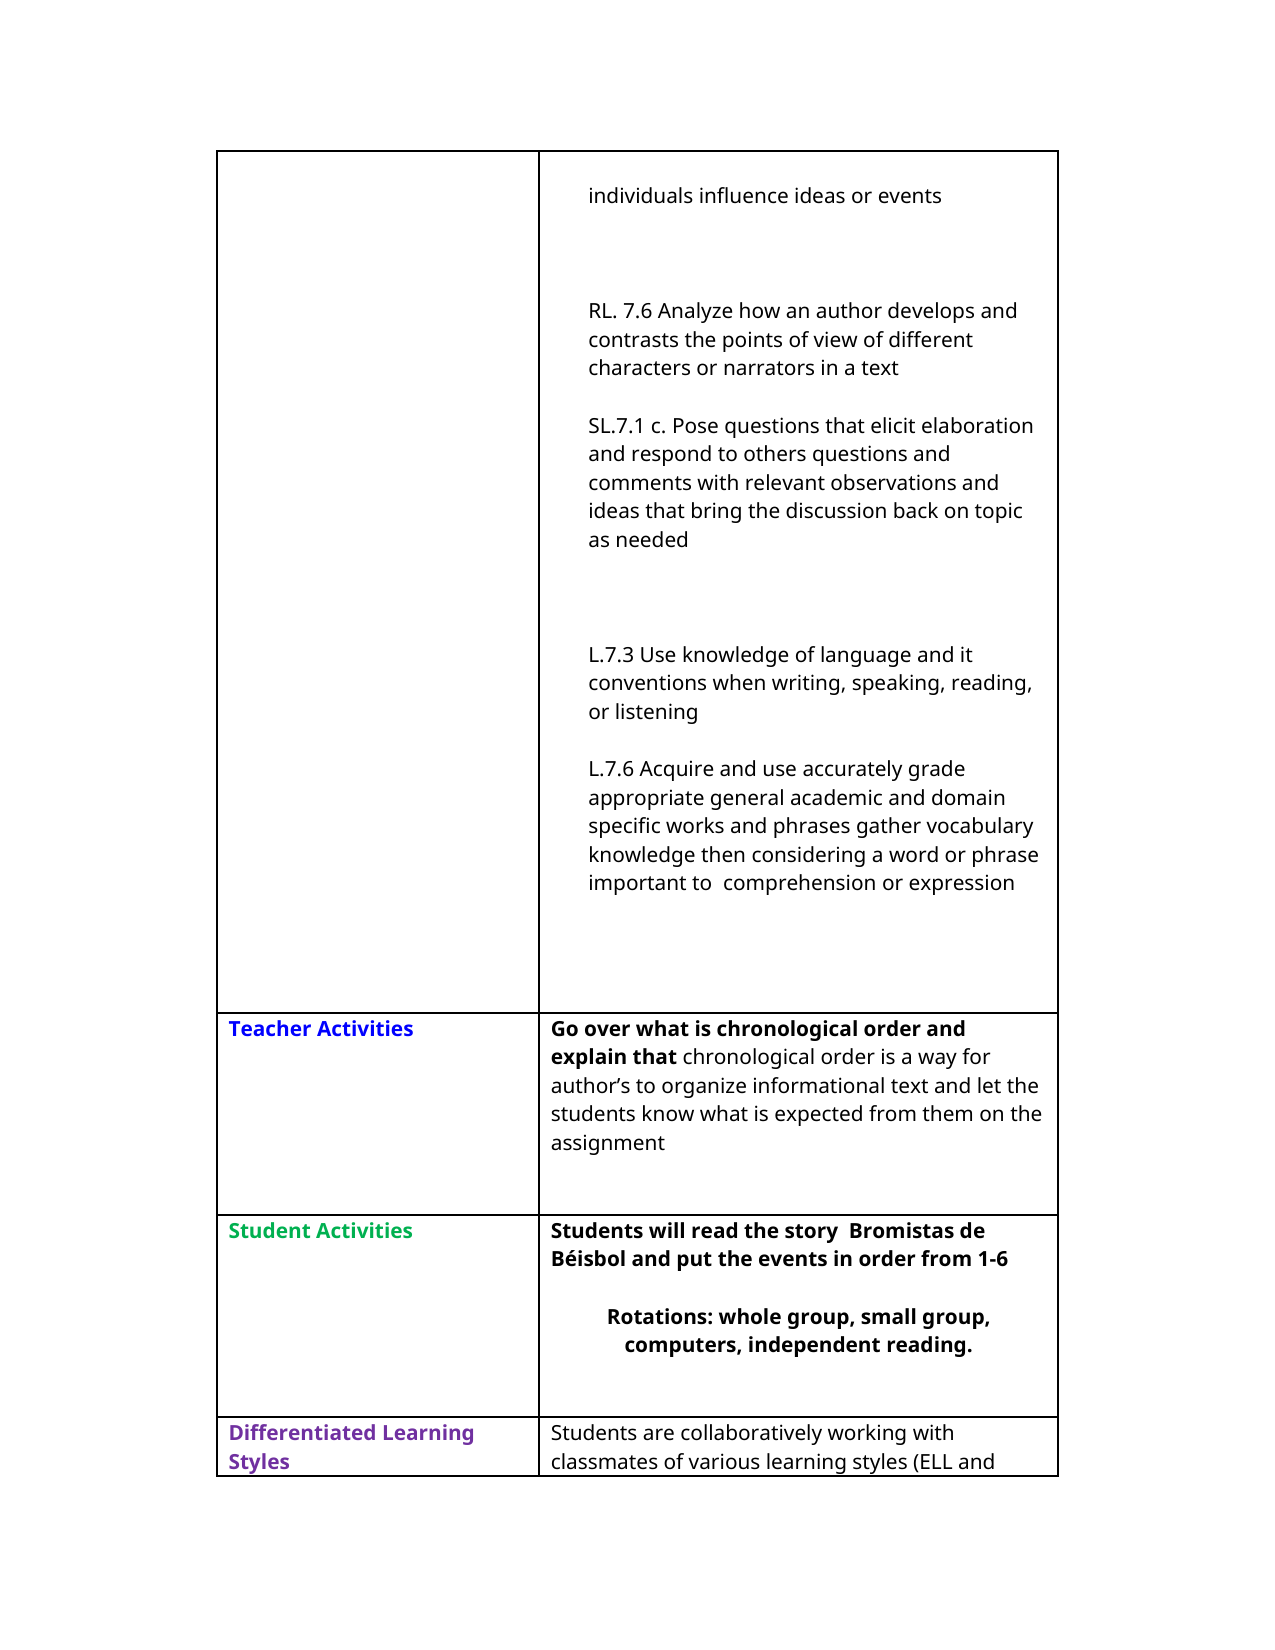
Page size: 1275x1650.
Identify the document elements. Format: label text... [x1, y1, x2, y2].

table_cell Students will read the story Bromistas de Béisbol and put the events in order from 1-6 Rotations: whole group, small group, computers, independent reading. [540, 1216, 1057, 1416]
table_cell Student Activities [218, 1216, 538, 1416]
table_cell Go over what is chronological order and explain that chronological order is a way for author’s to organize informational text and let the students know what is expected from them on the assignment [540, 1014, 1057, 1214]
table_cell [540, 1418, 1057, 1475]
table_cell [218, 152, 538, 1012]
table_cell Teacher Activities [218, 1014, 538, 1214]
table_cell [218, 1418, 538, 1475]
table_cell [540, 152, 1057, 1012]
